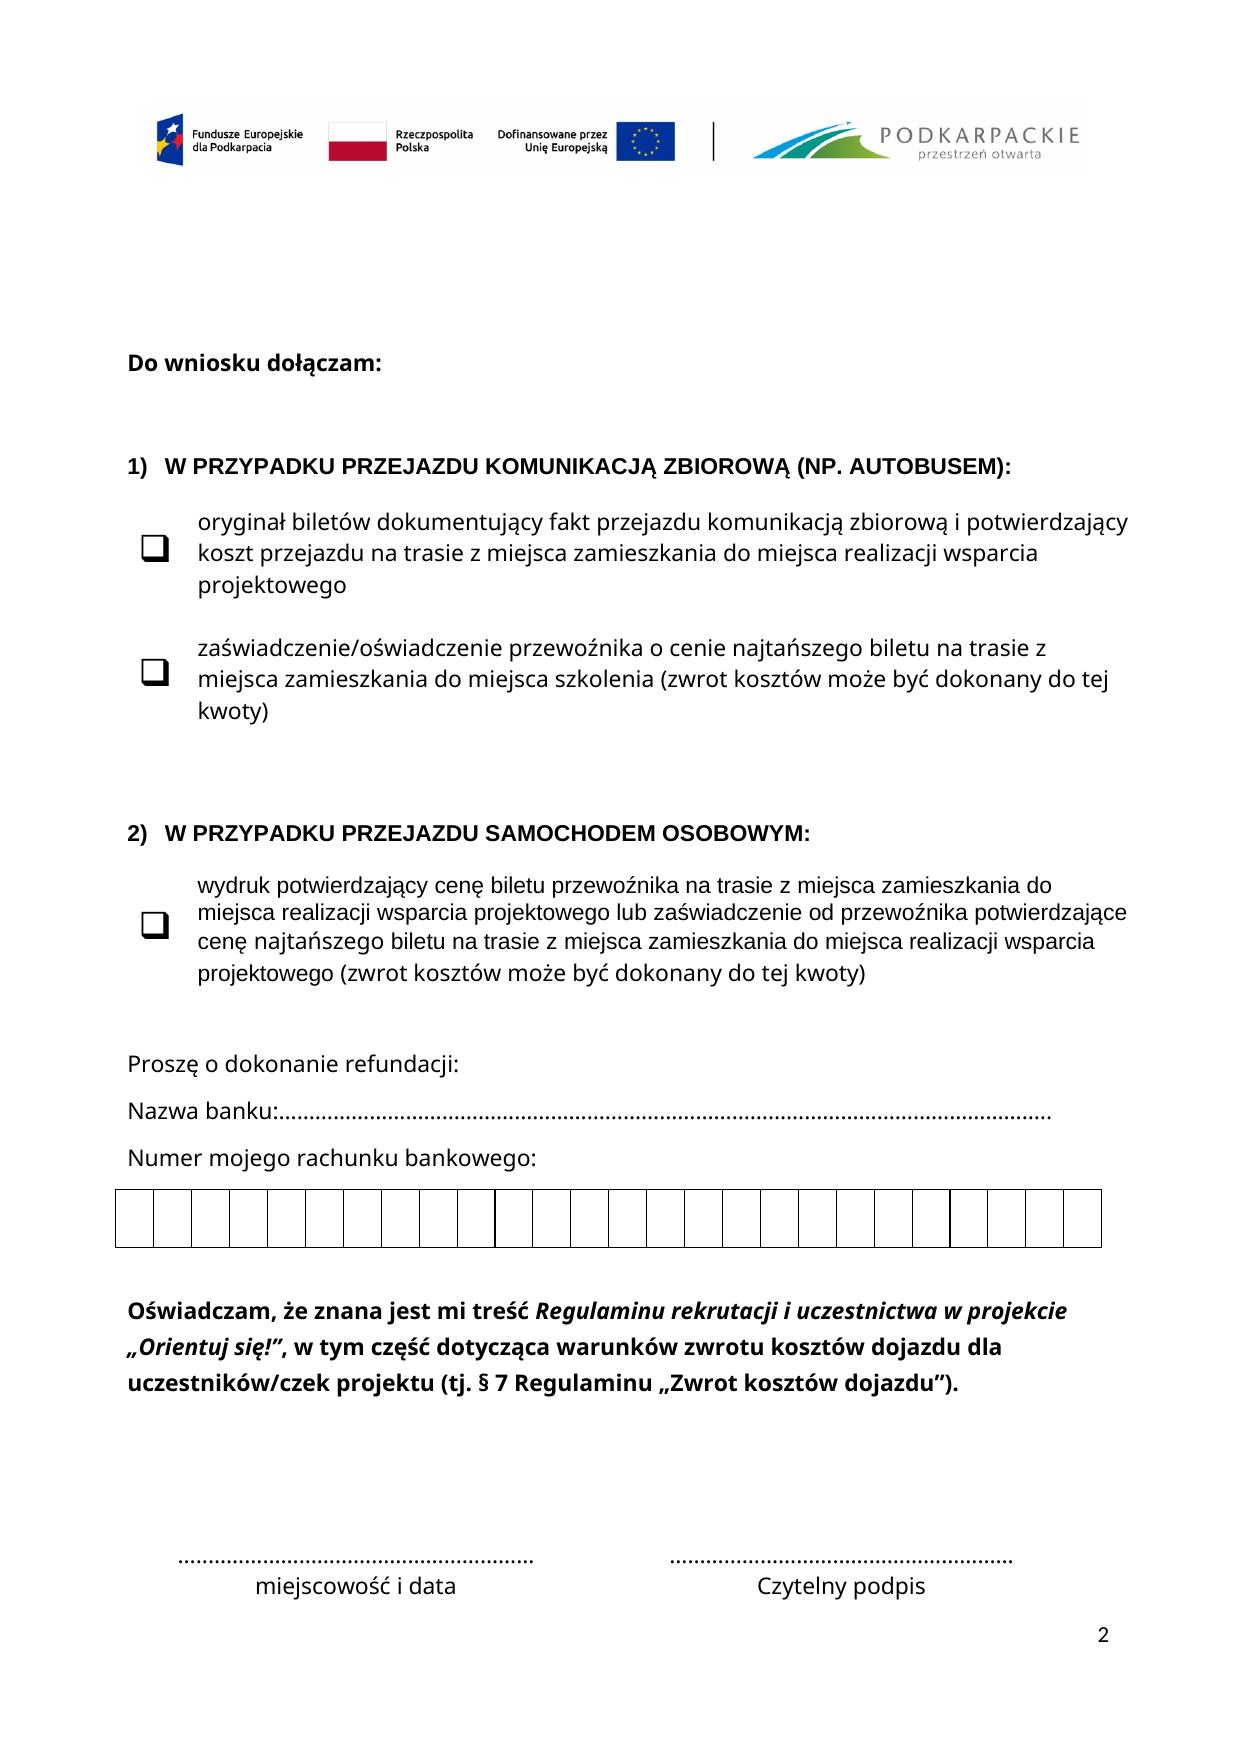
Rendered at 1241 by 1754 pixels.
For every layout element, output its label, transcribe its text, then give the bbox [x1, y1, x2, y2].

text Numer mojego rachunku bankowego: [127, 1142, 1109, 1173]
picture [144, 100, 1088, 176]
table_header [1064, 1190, 1101, 1247]
text Oświadczam, że znana jest mi treść Regulaminu rekrutacji i uczestnictwa w projekcie „Orientuj się!”, w tym część dotycząca warunków zwrotu kosztów dojazdu dla uczestników/czek projektu (tj. § 7 Regulaminu „Zwrot kosztów dojazdu”). [127, 1294, 1109, 1398]
table_header [128, 873, 186, 988]
text Nazwa banku:……………………………………………………………………………………………………………….. [127, 1095, 1109, 1126]
table_cell [128, 601, 186, 754]
table_header [344, 1190, 381, 1247]
table_header [154, 1190, 191, 1247]
table_header [647, 1190, 684, 1247]
text Proszę o dokonanie refundacji: [127, 1048, 1109, 1079]
table_header [382, 1190, 419, 1247]
table_cell zaświadczenie/oświadczenie przewoźnika o cenie najtańszego biletu na trasie z miejsca zamieszkania do miejsca szkolenia (zwrot kosztów może być dokonany do tej kwoty) [187, 601, 1142, 754]
table_header ………………………………………………… Czytelny podpis Uczestnika/Uczestniczki Projektu [596, 1445, 1087, 1620]
table_header [837, 1190, 874, 1247]
table_header [988, 1190, 1025, 1247]
text Do wniosku dołączam: [127, 347, 1109, 378]
table_header [723, 1190, 760, 1247]
table_header [458, 1190, 494, 1247]
table_header [761, 1190, 798, 1247]
table_header [496, 1190, 532, 1247]
table_header …..……………………………………………… miejscowość i data [116, 1445, 596, 1620]
table_header [1026, 1190, 1063, 1247]
table_header [268, 1190, 305, 1247]
list W PRZYPADKU PRZEJAZDU SAMOCHODEM OSOBOWYM: [127, 819, 1109, 846]
table_header wydruk potwierdzający cenę biletu przewoźnika na trasie z miejsca zamieszkania do miejsca realizacji wsparcia projektowego lub zaświadczenie od przewoźnika potwierdzające cenę najtańszego biletu na trasie z miejsca zamieszkania do miejsca realizacji wsparcia projektowego (zwrot kosztów może być dokonany do tej kwoty) [187, 873, 1142, 988]
table_header [420, 1190, 457, 1247]
table_header oryginał biletów dokumentujący fakt przejazdu komunikacją zbiorową i potwierdzający koszt przejazdu na trasie z miejsca zamieszkania do miejsca realizacji wsparcia projektowego [187, 506, 1142, 600]
table_header [951, 1190, 987, 1247]
table_header [609, 1190, 646, 1247]
table_header [116, 1190, 153, 1247]
table_header [799, 1190, 836, 1247]
table_header [306, 1190, 343, 1247]
table_header [533, 1190, 570, 1247]
table_header [230, 1190, 267, 1247]
table_header [913, 1190, 949, 1247]
table_header [128, 506, 186, 600]
table_header [685, 1190, 722, 1247]
list W PRZYPADKU PRZEJAZDU KOMUNIKACJĄ ZBIOROWĄ (NP. AUTOBUSEM): [127, 453, 1109, 479]
table_header [571, 1190, 608, 1247]
table_header [875, 1190, 912, 1247]
table_header [192, 1190, 229, 1247]
